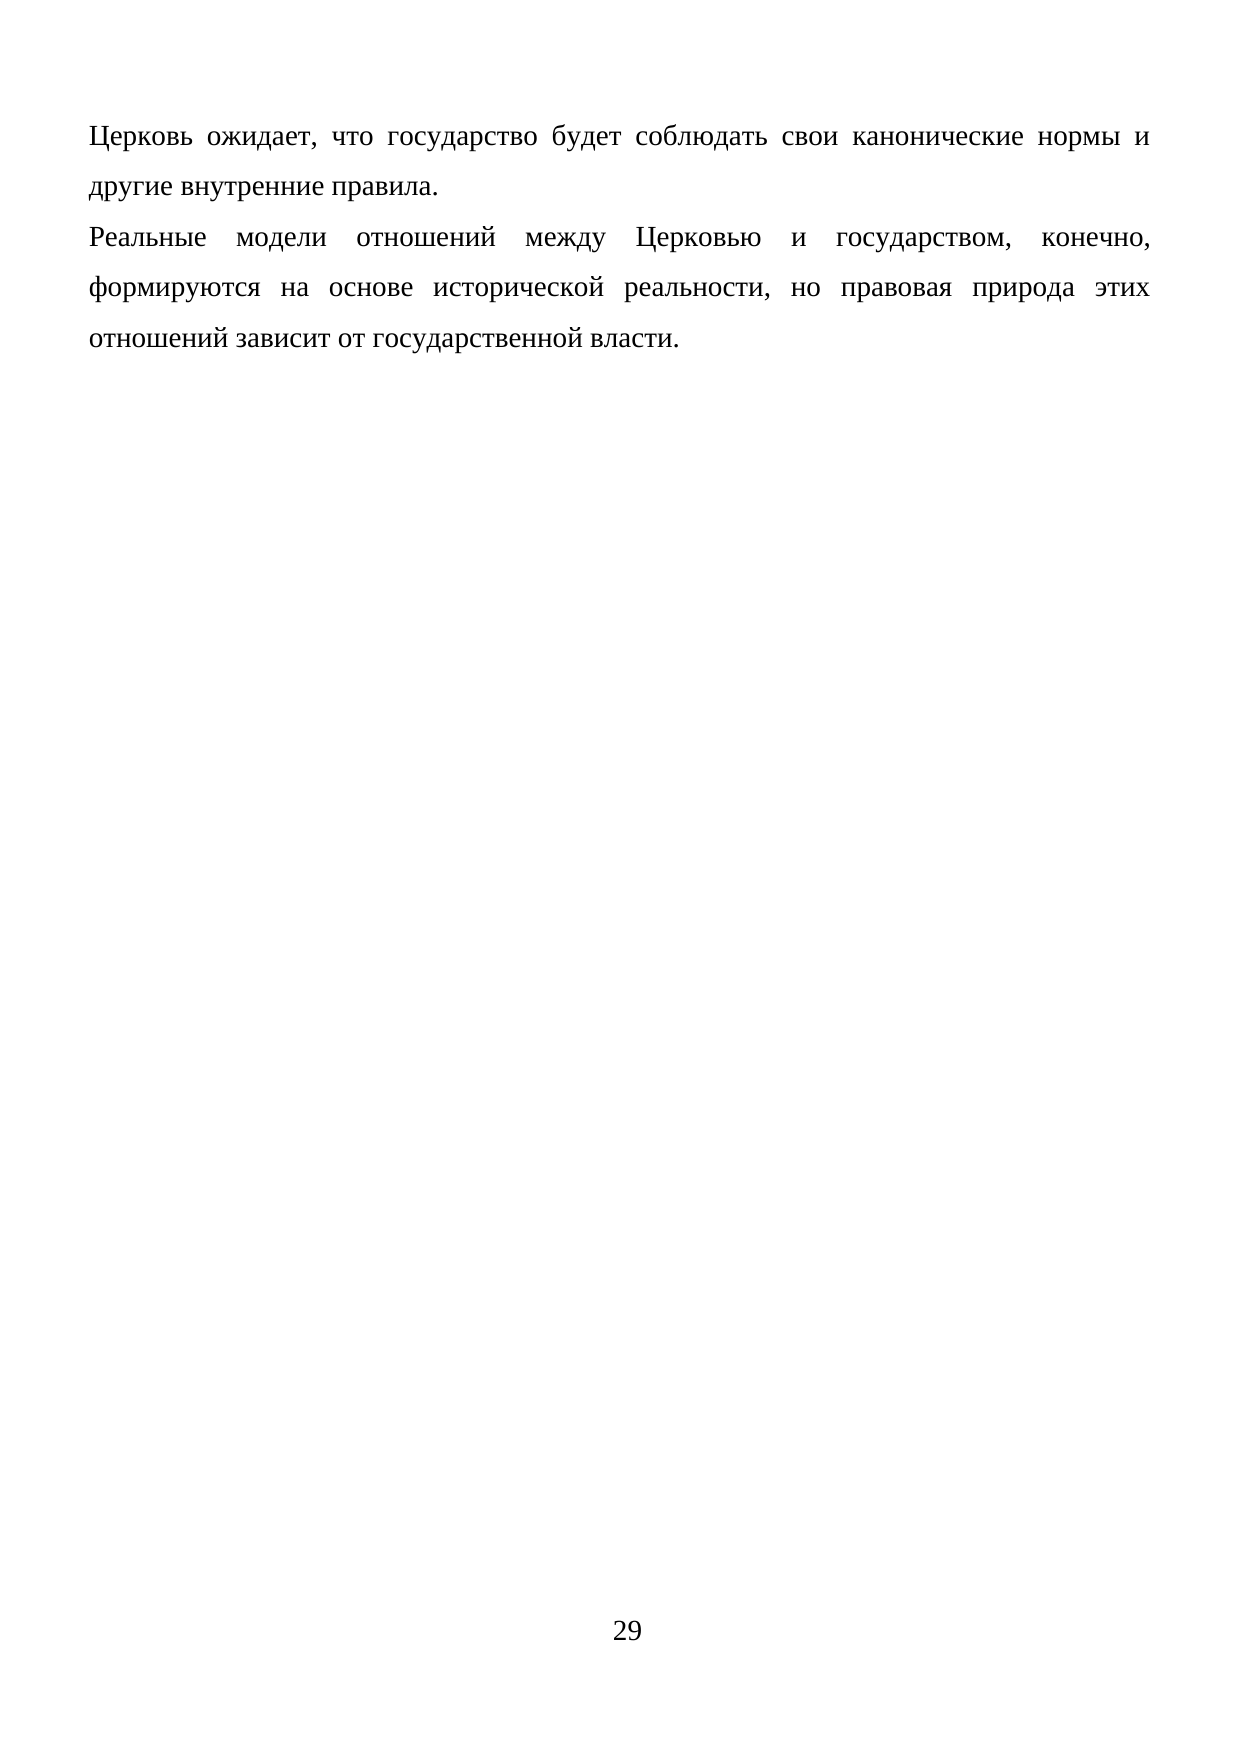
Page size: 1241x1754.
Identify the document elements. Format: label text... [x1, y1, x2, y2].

text Церковь ожидает, что государство будет соблюдать свои канонические нормы и другие внутренние правила. [88, 118, 1152, 202]
text Реальные модели отношений между Церковью и государством, конечно, формируются на основе исторической реальности, но правовая природа этих отношений зависит от государственной власти. [88, 219, 1152, 353]
